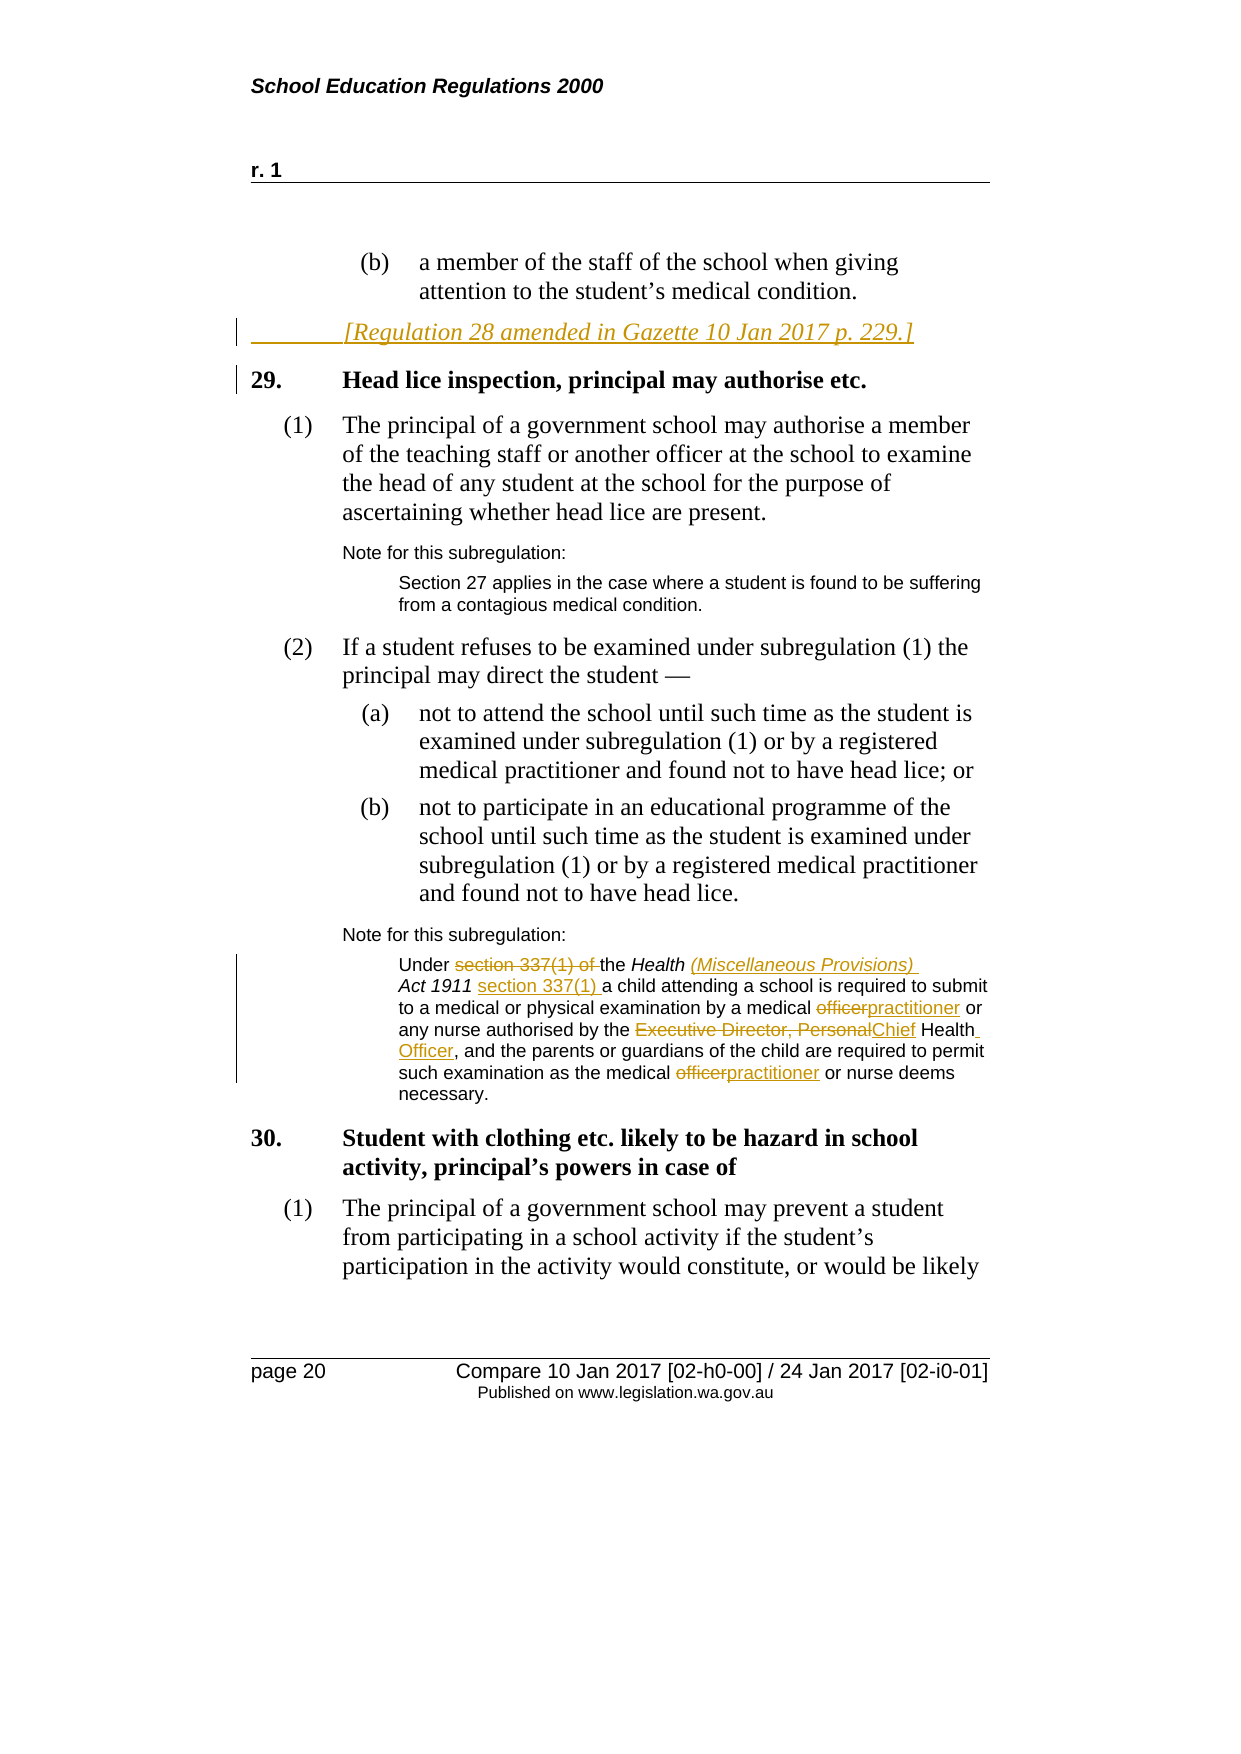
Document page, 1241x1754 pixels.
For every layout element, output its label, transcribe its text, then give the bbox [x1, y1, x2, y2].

subtitle 29. Head lice inspection, principal may authorise etc. [251, 365, 990, 394]
text (2) If a student refuses to be examined under subregulation (1) the principal may direct the student — [251, 632, 990, 689]
text (b) a member of the staff of the school when giving attention to the student’s medical condition. [251, 247, 990, 305]
text (1) The principal of a government school may authorise a member of the teaching staff or another officer at the school to examine the head of any student at the school for the purpose of ascertaining whether head lice are present. [251, 410, 990, 525]
text Section 27 applies in the case where a student is found to be suffering from a contagious medical condition. [251, 572, 990, 615]
subtitle 30. Student with clothing etc. likely to be hazard in school activity, principal’s powers in case of [251, 1123, 990, 1181]
subtitle Note for this subregulation: [251, 924, 990, 945]
text Under the Health Act 1911 a child attending a school is required to submit to a medical or physical examination by a medical or any nurse authorised by the Health, and the parents or guardians of the child are required to permit such examination as the medical or nurse deems necessary. [251, 954, 990, 1105]
text (b) not to participate in an educational programme of the school until such time as the student is examined under subregulation (1) or by a registered medical practitioner and found not to have head lice. [251, 792, 990, 907]
text (a) not to attend the school until such time as the student is examined under subregulation (1) or by a registered medical practitioner and found not to have head lice; or [251, 698, 990, 784]
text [251, 1193, 990, 1280]
subtitle Note for this subregulation: [251, 542, 990, 564]
